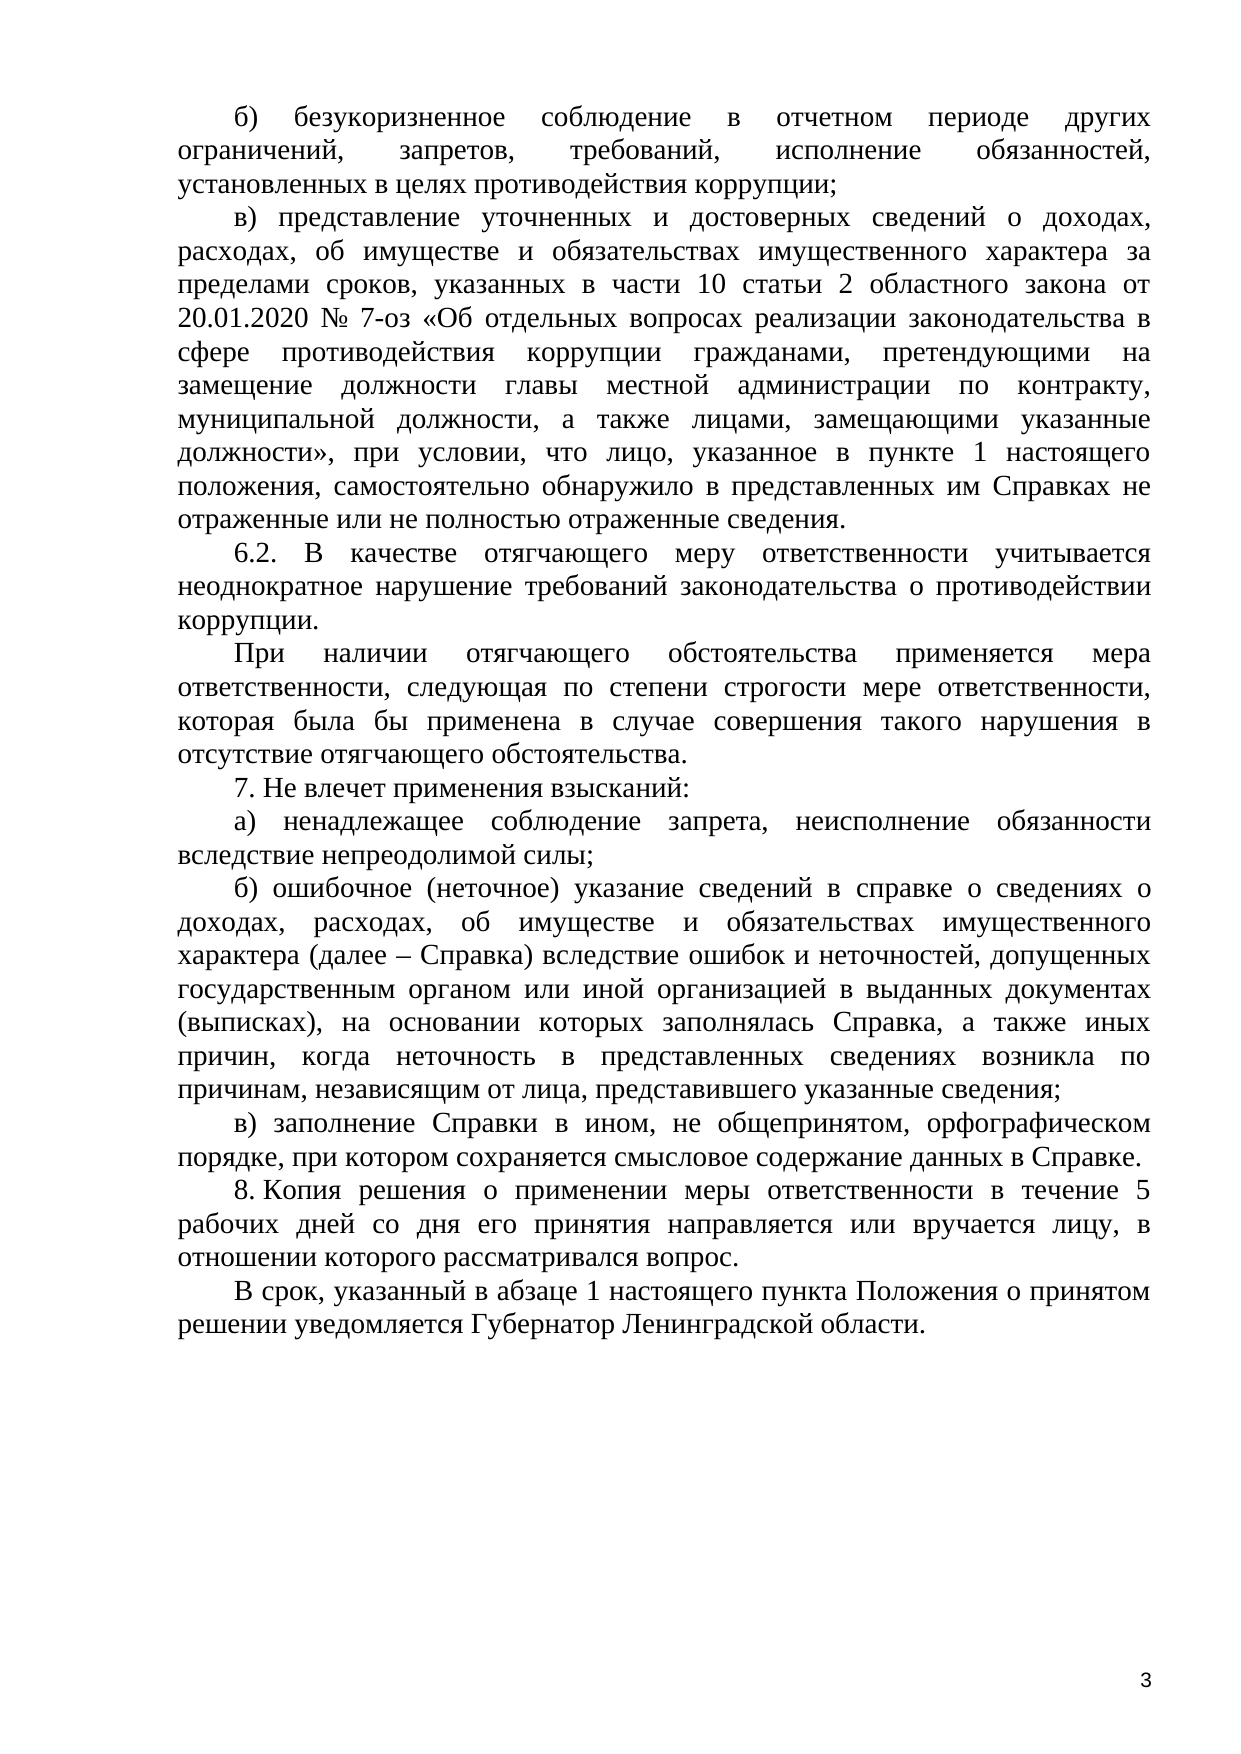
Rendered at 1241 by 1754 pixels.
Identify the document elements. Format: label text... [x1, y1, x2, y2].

text В срок, указанный в абзаце 1 настоящего пункта Положения о принятом решении уведомляется Губернатор Ленинградской области. [177, 1273, 1152, 1340]
text в) заполнение Справки в ином, не общепринятом, орфографическом порядке, при котором сохраняется смысловое содержание данных в Справке. [177, 1105, 1152, 1172]
text 6.2. В качестве отягчающего меру ответственности учитывается неоднократное нарушение требований законодательства о противодействии коррупции. [177, 535, 1152, 636]
text 7. Не влечет применения взысканий: [177, 770, 1152, 803]
text в) представление уточненных и достоверных сведений о доходах, расходах, об имуществе и обязательствах имущественного характера за пределами сроков, указанных в части 10 статьи 2 областного закона от 20.01.2020 № 7-оз «Об отдельных вопросах реализации законодательства в сфере противодействия коррупции гражданами, претендующими на замещение должности главы местной администрации по контракту, муниципальной должности, а также лицами, замещающими указанные должности», при условии, что лицо, указанное в пункте 1 настоящего положения, самостоятельно обнаружило в представленных им Справках не отраженные или не полностью отраженные сведения. [177, 199, 1152, 535]
text б) ошибочное (неточное) указание сведений в справке о сведениях о доходах, расходах, об имуществе и обязательствах имущественного характера (далее – Справка) вследствие ошибок и неточностей, допущенных государственным органом или иной организацией в выданных документах (выписках), на основании которых заполнялась Справка, а также иных причин, когда неточность в представленных сведениях возникла по причинам, независящим от лица, представившего указанные сведения; [177, 870, 1152, 1105]
text 8. Копия решения о применении меры ответственности в течение 5 рабочих дней со дня его принятия направляется или вручается лицу, в отношении которого рассматривался вопрос. [177, 1172, 1152, 1273]
text б) безукоризненное соблюдение в отчетном периоде других ограничений, запретов, требований, исполнение обязанностей, установленных в целях противодействия коррупции; [177, 99, 1152, 199]
text При наличии отягчающего обстоятельства применяется мера ответственности, следующая по степени строгости мере ответственности, которая была бы применена в случае совершения такого нарушения в отсутствие отягчающего обстоятельства. [177, 636, 1152, 770]
text а) ненадлежащее соблюдение запрета, неисполнение обязанности вследствие непреодолимой силы; [177, 803, 1152, 870]
